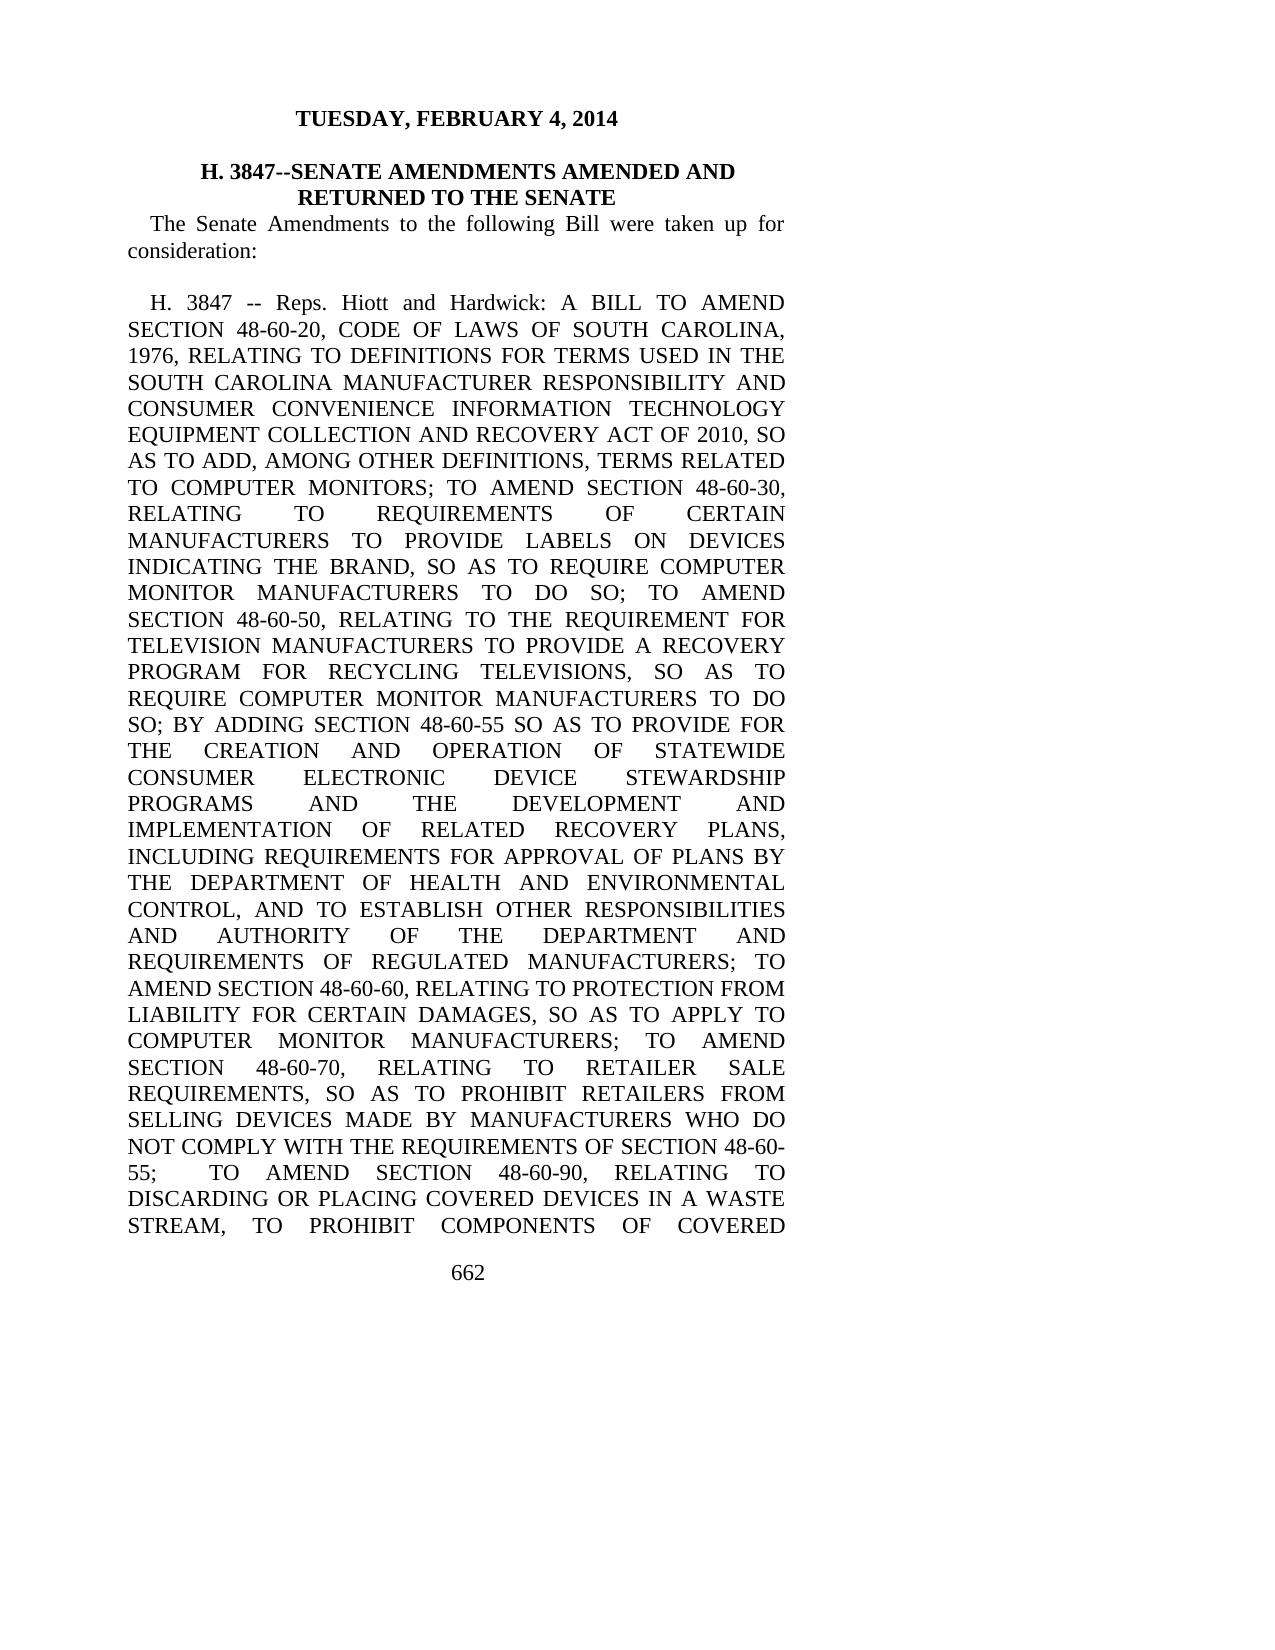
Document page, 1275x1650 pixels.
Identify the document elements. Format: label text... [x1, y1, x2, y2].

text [127, 289, 786, 1238]
text H. 3847--SENATE AMENDMENTS AMENDED AND RETURNED TO THE SENATE [127, 158, 786, 210]
text The Senate Amendments to the following Bill were taken up for consideration: [127, 210, 786, 263]
